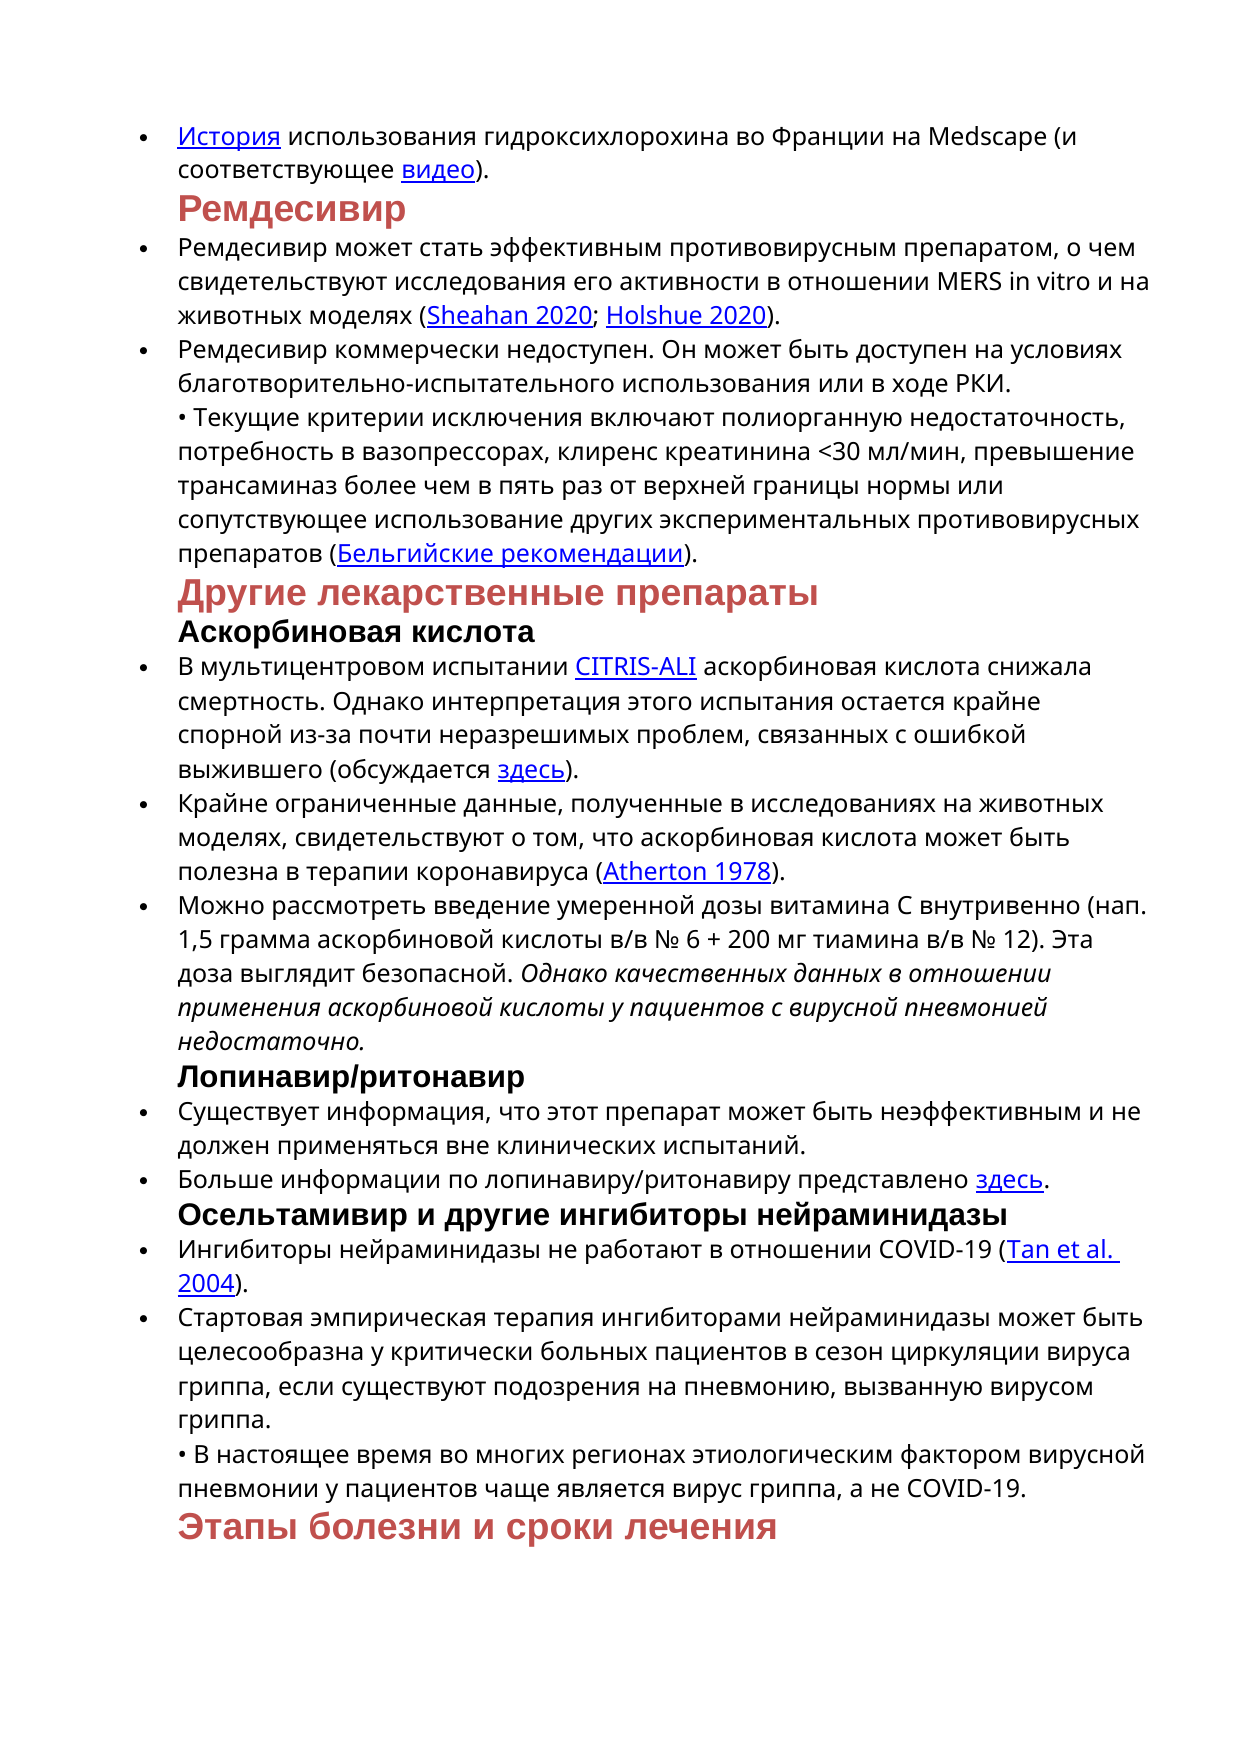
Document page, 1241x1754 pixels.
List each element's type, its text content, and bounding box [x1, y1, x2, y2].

text Осельтамивир и другие ингибиторы нейраминидазы [177, 1196, 1152, 1232]
text Лопинавир/ритонавир [177, 1058, 1152, 1094]
text Другие лекарственные препараты [177, 570, 1152, 613]
list Можно рассмотреть введение умеренной дозы витамина С внутривенно (нап. 1,5 грамма аскорбиновой кислоты в/в № 6 + 200 мг тиамина в/в № 12). Эта доза выглядит безопасной. Однако качественных данных в отношении применения аскорбиновой кислоты у пациентов с вирусной пневмонией недостаточно. [140, 887, 1152, 1058]
list Ингибиторы нейраминидазы не работают в отношении COVID-19 (Tan et al. 2004). [140, 1232, 1152, 1300]
list Стартовая эмпирическая терапия ингибиторами нейраминидазы может быть целесообразна у критически больных пациентов в сезон циркуляции вируса гриппа, если существуют подозрения на пневмонию, вызванную вирусом гриппа. • В настоящее время во многих регионах этиологическим фактором вирусной пневмонии у пациентов чаще является вирус гриппа, а не COVID-19. [140, 1300, 1152, 1504]
text Этапы болезни и сроки лечения [177, 1504, 1152, 1547]
text Ремдесивир [177, 186, 1152, 229]
list Больше информации по лопинавиру/ритонавиру представлено здесь. [140, 1162, 1152, 1196]
list Крайне ограниченные данные, полученные в исследованиях на животных моделях, свидетельствуют о том, что аскорбиновая кислота может быть полезна в терапии коронавируса (Atherton 1978). [140, 785, 1152, 887]
list Существует информация, что этот препарат может быть неэффективным и не должен применяться вне клинических испытаний. [140, 1094, 1152, 1162]
list Ремдесивир может стать эффективным противовирусным препаратом, о чем свидетельствуют исследования его активности в отношении MERS in vitro и на животных моделях (Sheahan 2020; Holshue 2020). [140, 229, 1152, 332]
list История использования гидроксихлорохина во Франции на Medscape (и соответствующее видео). [140, 118, 1152, 186]
list Ремдесивир коммерчески недоступен. Он может быть доступен на условиях благотворительно-испытательного использования или в ходе РКИ. • Текущие критерии исключения включают полиорганную недостаточность, потребность в вазопрессорах, клиренс креатинина <30 мл/мин, превышение трансаминаз более чем в пять раз от верхней границы нормы или сопутствующее использование других экспериментальных противовирусных препаратов (Бельгийские рекомендации). [140, 332, 1152, 570]
text Аскорбиновая кислота [177, 613, 1152, 649]
list В мультицентровом испытании CITRIS-ALI аскорбиновая кислота снижала смертность. Однако интерпретация этого испытания остается крайне спорной из-за почти неразрешимых проблем, связанных с ошибкой выжившего (обсуждается здесь). [140, 649, 1152, 785]
